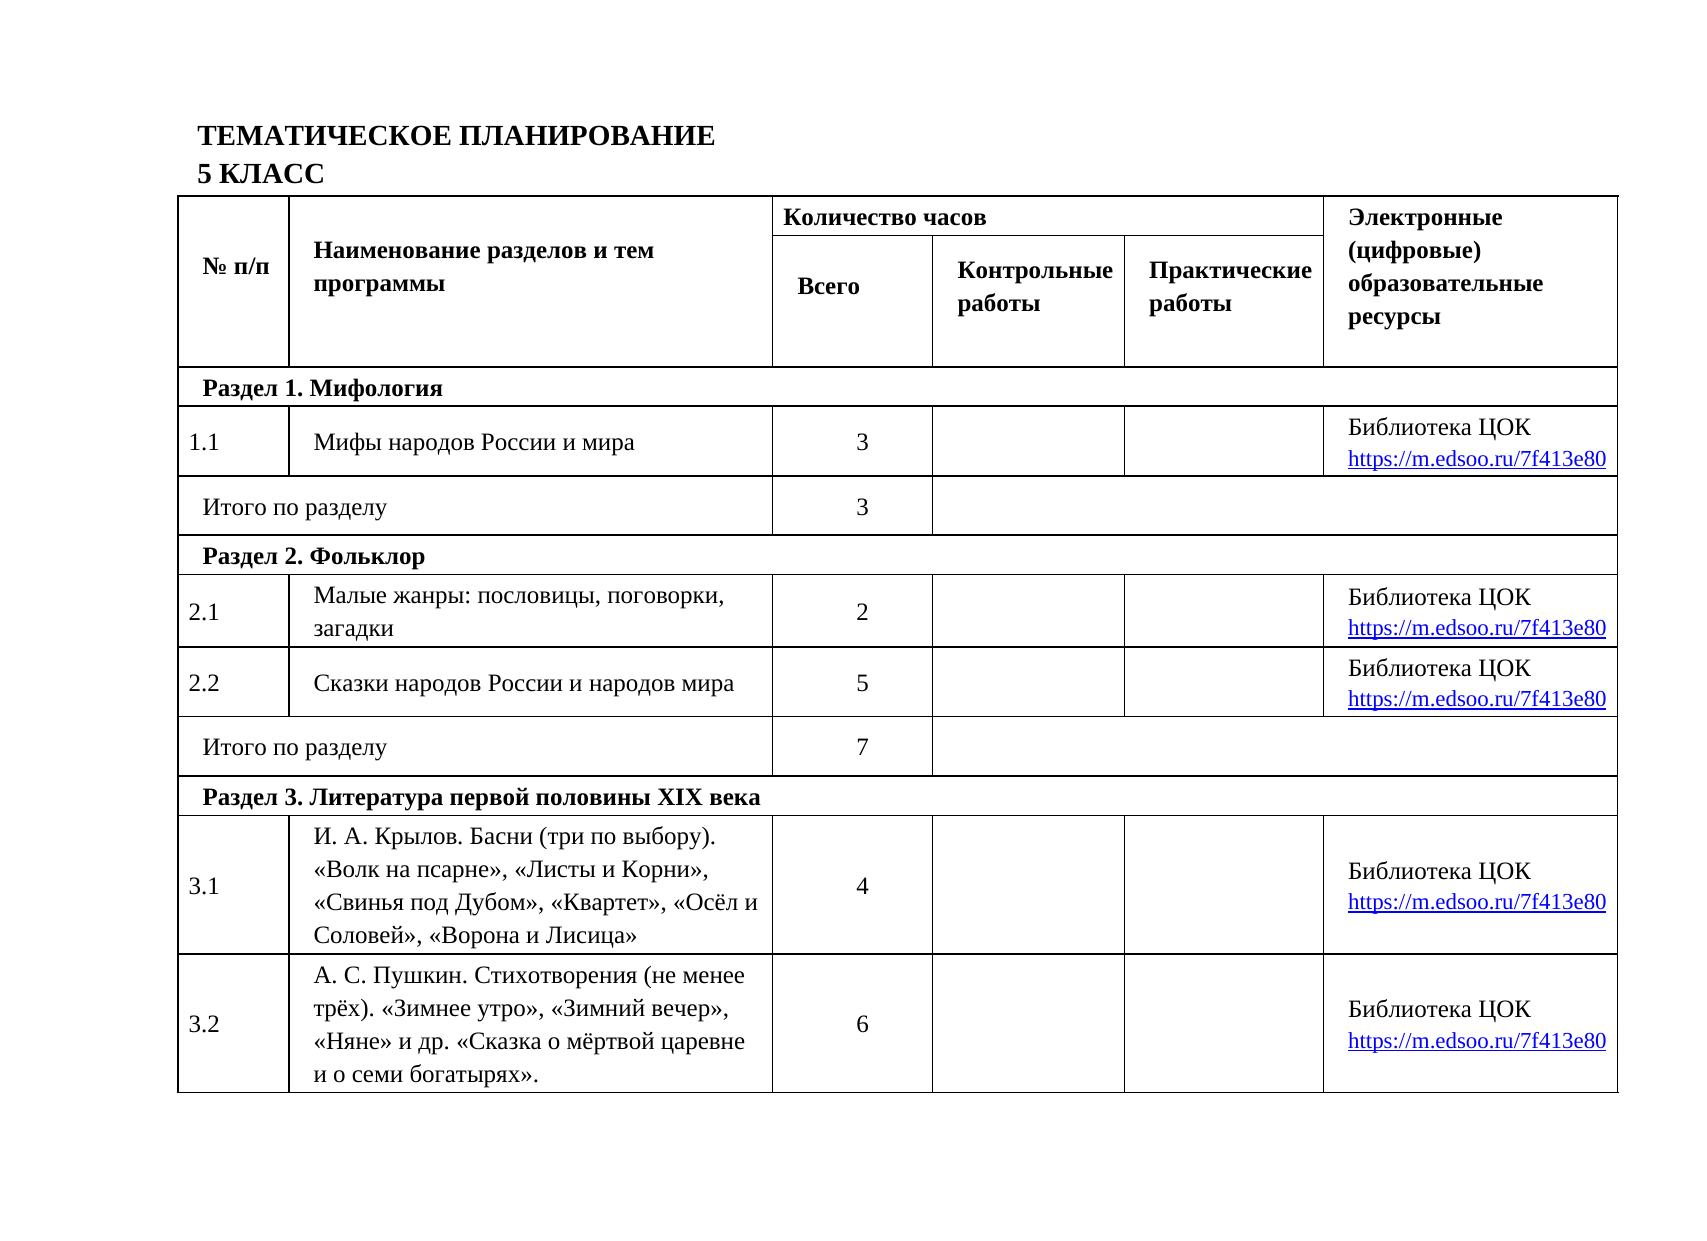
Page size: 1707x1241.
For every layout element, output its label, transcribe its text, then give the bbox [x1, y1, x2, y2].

table_cell 2.2 [179, 648, 288, 716]
table_cell 3 [773, 477, 932, 534]
table_cell [1125, 816, 1323, 953]
table_cell Библиотека ЦОК https://m.edsoo.ru/7f413e80 [1324, 816, 1617, 953]
table_header Количество часов [773, 197, 1323, 234]
table_cell 6 [773, 955, 932, 1091]
table_header № п/п [179, 197, 288, 366]
table_cell Библиотека ЦОК https://m.edsoo.ru/7f413e80 [1324, 648, 1617, 716]
table_cell [1125, 407, 1323, 475]
table_cell 3 [773, 407, 932, 475]
table_cell [933, 477, 1617, 534]
table_cell [1125, 575, 1323, 646]
table_cell Всего [773, 236, 932, 366]
table_cell 3.1 [179, 816, 288, 953]
text 5 КЛАСС [190, 157, 1618, 190]
table_cell Библиотека ЦОК https://m.edsoo.ru/7f413e80 [1324, 407, 1617, 475]
table_cell [933, 407, 1124, 475]
table_cell Практические работы [1125, 236, 1323, 366]
table_cell 2.1 [179, 575, 288, 646]
table_header Наименование разделов и тем программы [290, 197, 772, 366]
text ТЕМАТИЧЕСКОЕ ПЛАНИРОВАНИЕ [190, 118, 1618, 152]
table_cell Малые жанры: пословицы, поговорки, загадки [290, 575, 772, 646]
table_cell Раздел 1. Мифология [179, 368, 1617, 405]
table_header Электронные (цифровые) образовательные ресурсы [1324, 197, 1617, 366]
table_cell Сказки народов России и народов мира [290, 648, 772, 716]
table_cell [933, 955, 1124, 1091]
table_cell [933, 648, 1124, 716]
table_cell Контрольные работы [933, 236, 1124, 366]
table_cell Раздел 3. Литература первой половины XIX века [179, 777, 1617, 814]
table_cell Мифы народов России и мира [290, 407, 772, 475]
table_cell [933, 717, 1617, 775]
table_cell И. А. Крылов. Басни (три по выбору). «Волк на псарне», «Листы и Корни», «Свинья под Дубом», «Квартет», «Осёл и Соловей», «Ворона и Лисица» [290, 816, 772, 953]
table_cell Библиотека ЦОК https://m.edsoo.ru/7f413e80 [1324, 575, 1617, 646]
table_cell 1.1 [179, 407, 288, 475]
table_cell 5 [773, 648, 932, 716]
table_cell Раздел 2. Фольклор [179, 536, 1617, 574]
table_cell [1125, 955, 1323, 1091]
table_cell 3.2 [179, 955, 288, 1091]
table_cell [933, 816, 1124, 953]
table_cell 4 [773, 816, 932, 953]
table_cell Итого по разделу [179, 717, 772, 775]
table_cell 7 [773, 717, 932, 775]
table_cell Итого по разделу [179, 477, 772, 534]
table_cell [1324, 955, 1617, 1091]
table_cell [1125, 648, 1323, 716]
table_cell А. С. Пушкин. Стихотворения (не менее трёх). «Зимнее утро», «Зимний вечер», «Няне» и др. «Сказка о мёртвой царевне и о семи богатырях». [290, 955, 772, 1091]
table_cell [933, 575, 1124, 646]
table_cell 2 [773, 575, 932, 646]
